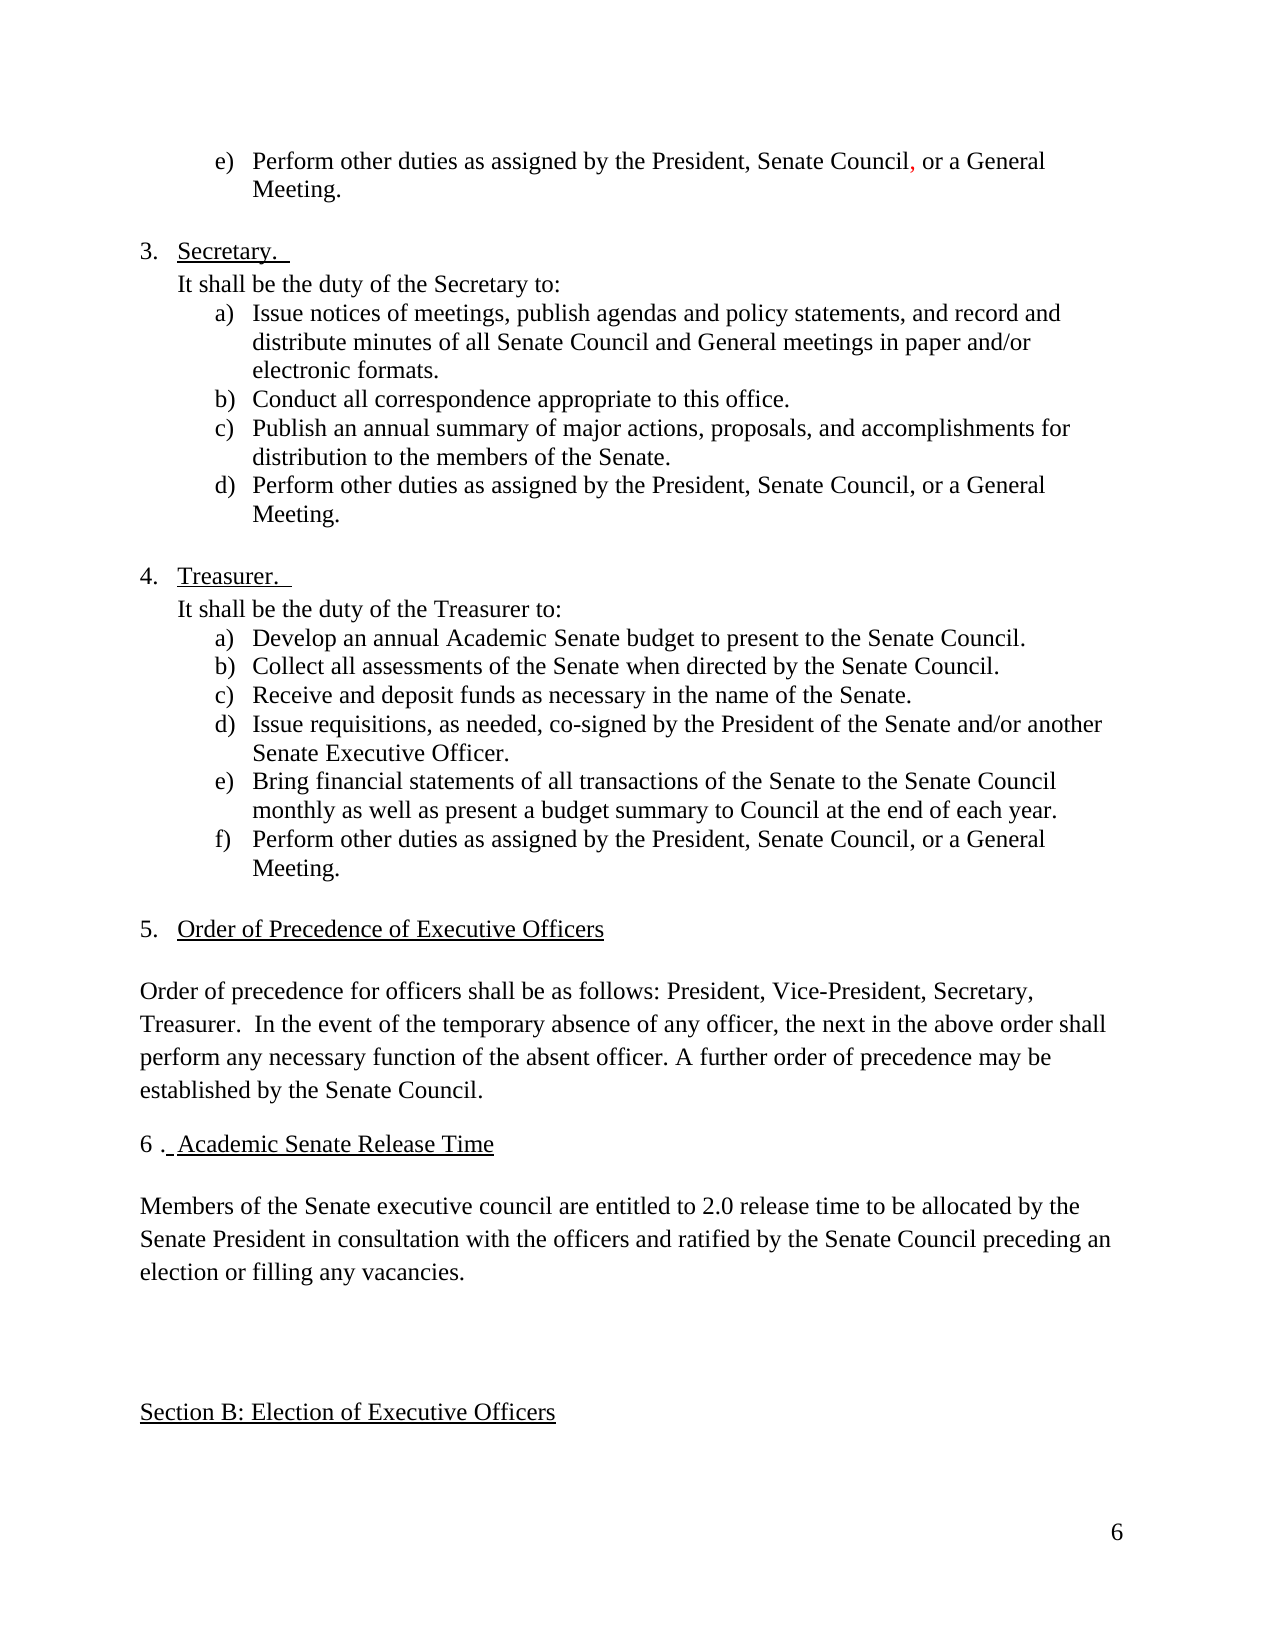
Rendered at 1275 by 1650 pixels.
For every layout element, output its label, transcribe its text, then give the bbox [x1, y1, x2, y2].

list Develop an annual Academic Senate budget to present to the Senate Council. [214, 623, 1123, 651]
list Conduct all correspondence appropriate to this office. [214, 384, 1123, 413]
list Publish an annual summary of major actions, proposals, and accomplishments for distribution to the members of the Senate. [214, 413, 1123, 471]
subtitle Treasurer. [139, 561, 1123, 590]
subtitle Secretary. [139, 236, 1123, 265]
list Issue notices of meetings, publish agendas and policy statements, and record and distribute minutes of all Senate Council and General meetings in paper and/or electronic formats. [214, 298, 1123, 384]
text Order of precedence for officers shall be as follows: President, Vice-President, Secretary, Treasurer. In the event of the temporary absence of any officer, the next in the above order shall perform any necessary function of the absent officer. A further order of precedence may be established by the Senate Council. [139, 976, 1123, 1104]
list Issue requisitions, as needed, co-signed by the President of the Senate and/or another Senate Executive Officer. [214, 709, 1123, 766]
subtitle Academic Senate Release Time [139, 1129, 1123, 1158]
list Perform other duties as assigned by the President, Senate Council, or a General Meeting. [214, 824, 1123, 881]
list Collect all assessments of the Senate when directed by the Senate Council. [214, 651, 1123, 680]
subtitle Section B: Election of Executive Officers [139, 1397, 1123, 1426]
text It shall be the duty of the Secretary to: [177, 269, 1123, 298]
text Members of the Senate executive council are entitled to 2.0 release time to be allocated by the Senate President in consultation with the officers and ratified by the Senate Council preceding an election or filling any vacancies. [139, 1191, 1123, 1286]
list Perform other duties as assigned by the President, Senate Council, or a General Meeting. [214, 471, 1123, 528]
subtitle Order of Precedence of Executive Officers [139, 914, 1123, 943]
list Bring financial statements of all transactions of the Senate to the Senate Council monthly as well as present a budget summary to Council at the end of each year. [214, 766, 1123, 824]
list Receive and deposit funds as necessary in the name of the Senate. [214, 680, 1123, 709]
list Perform other duties as assigned by the President, Senate Council, or a General Meeting. [214, 146, 1123, 203]
text It shall be the duty of the Treasurer to: [177, 594, 1123, 623]
